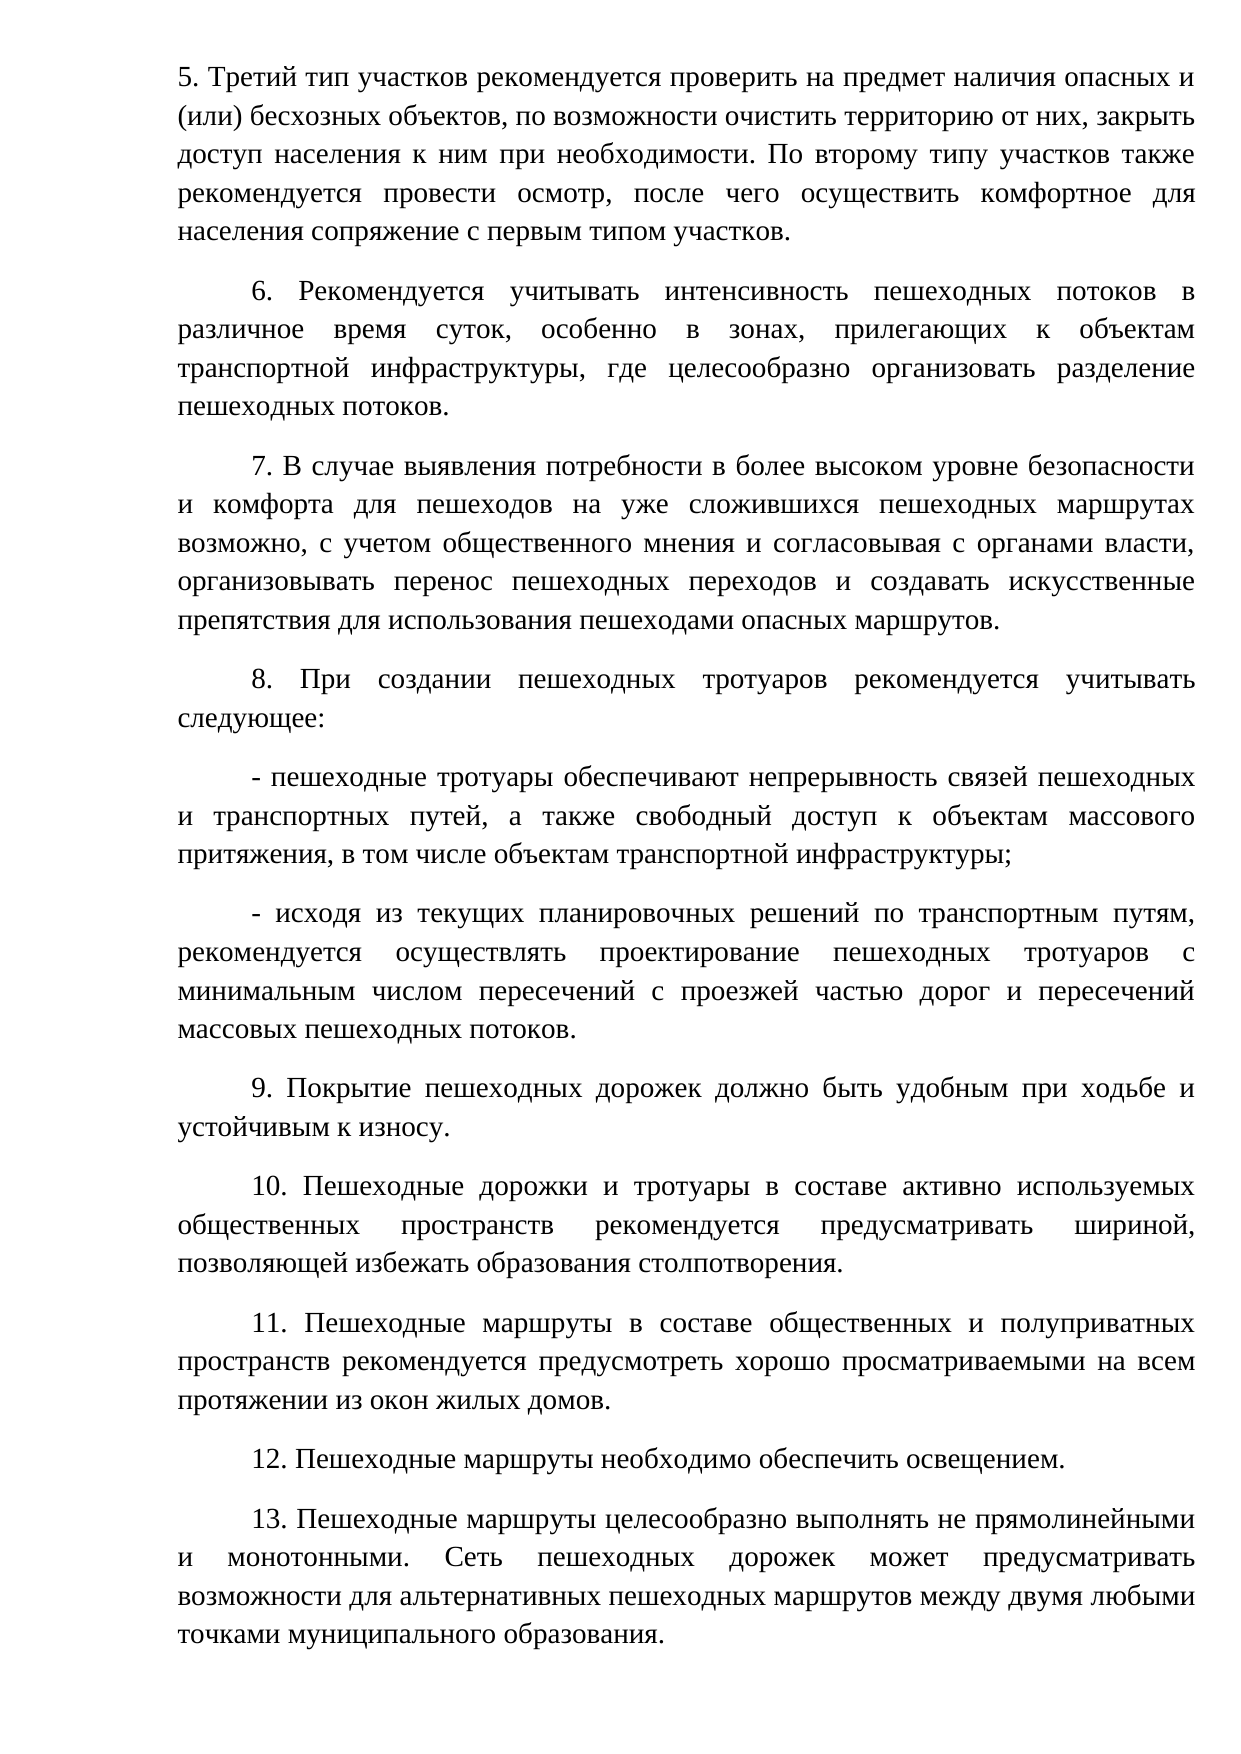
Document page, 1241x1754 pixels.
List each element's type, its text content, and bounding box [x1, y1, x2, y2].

text 13. Пешеходные маршруты целесообразно выполнять не прямолинейными и монотонными. Сеть пешеходных дорожек может предусматривать возможности для альтернативных пешеходных маршрутов между двумя любыми точками муниципального образования. [177, 1501, 1196, 1650]
text 9. Покрытие пешеходных дорожек должно быть удобным при ходьбе и устойчивым к износу. [177, 1071, 1196, 1143]
text 7. В случае выявления потребности в более высоком уровне безопасности и комфорта для пешеходов на уже сложившихся пешеходных маршрутах возможно, с учетом общественного мнения и согласовывая с органами власти, организовывать перенос пешеходных переходов и создавать искусственные препятствия для использования пешеходами опасных маршрутов. [177, 448, 1196, 635]
text 11. Пешеходные маршруты в составе общественных и полуприватных пространств рекомендуется предусмотреть хорошо просматриваемыми на всем протяжении из окон жилых домов. [177, 1305, 1196, 1416]
text - исходя из текущих планировочных решений по транспортным путям, рекомендуется осуществлять проектирование пешеходных тротуаров с минимальным числом пересечений с проезжей частью дорог и пересечений массовых пешеходных потоков. [177, 896, 1196, 1045]
text 12. Пешеходные маршруты необходимо обеспечить освещением. [177, 1441, 1196, 1475]
text 6. Рекомендуется учитывать интенсивность пешеходных потоков в различное время суток, особенно в зонах, прилегающих к объектам транспортной инфраструктуры, где целесообразно организовать разделение пешеходных потоков. [177, 273, 1196, 422]
text - пешеходные тротуары обеспечивают непрерывность связей пешеходных и транспортных путей, а также свободный доступ к объектам массового притяжения, в том числе объектам транспортной инфраструктуры; [177, 759, 1196, 870]
text 5. Третий тип участков рекомендуется проверить на предмет наличия опасных и (или) бесхозных объектов, по возможности очистить территорию от них, закрыть доступ населения к ним при необходимости. По второму типу участков также рекомендуется провести осмотр, после чего осуществить комфортное для населения сопряжение с первым типом участков. [177, 59, 1196, 247]
text 8. При создании пешеходных тротуаров рекомендуется учитывать следующее: [177, 661, 1196, 733]
text 10. Пешеходные дорожки и тротуары в составе активно используемых общественных пространств рекомендуется предусматривать шириной, позволяющей избежать образования столпотворения. [177, 1168, 1196, 1279]
